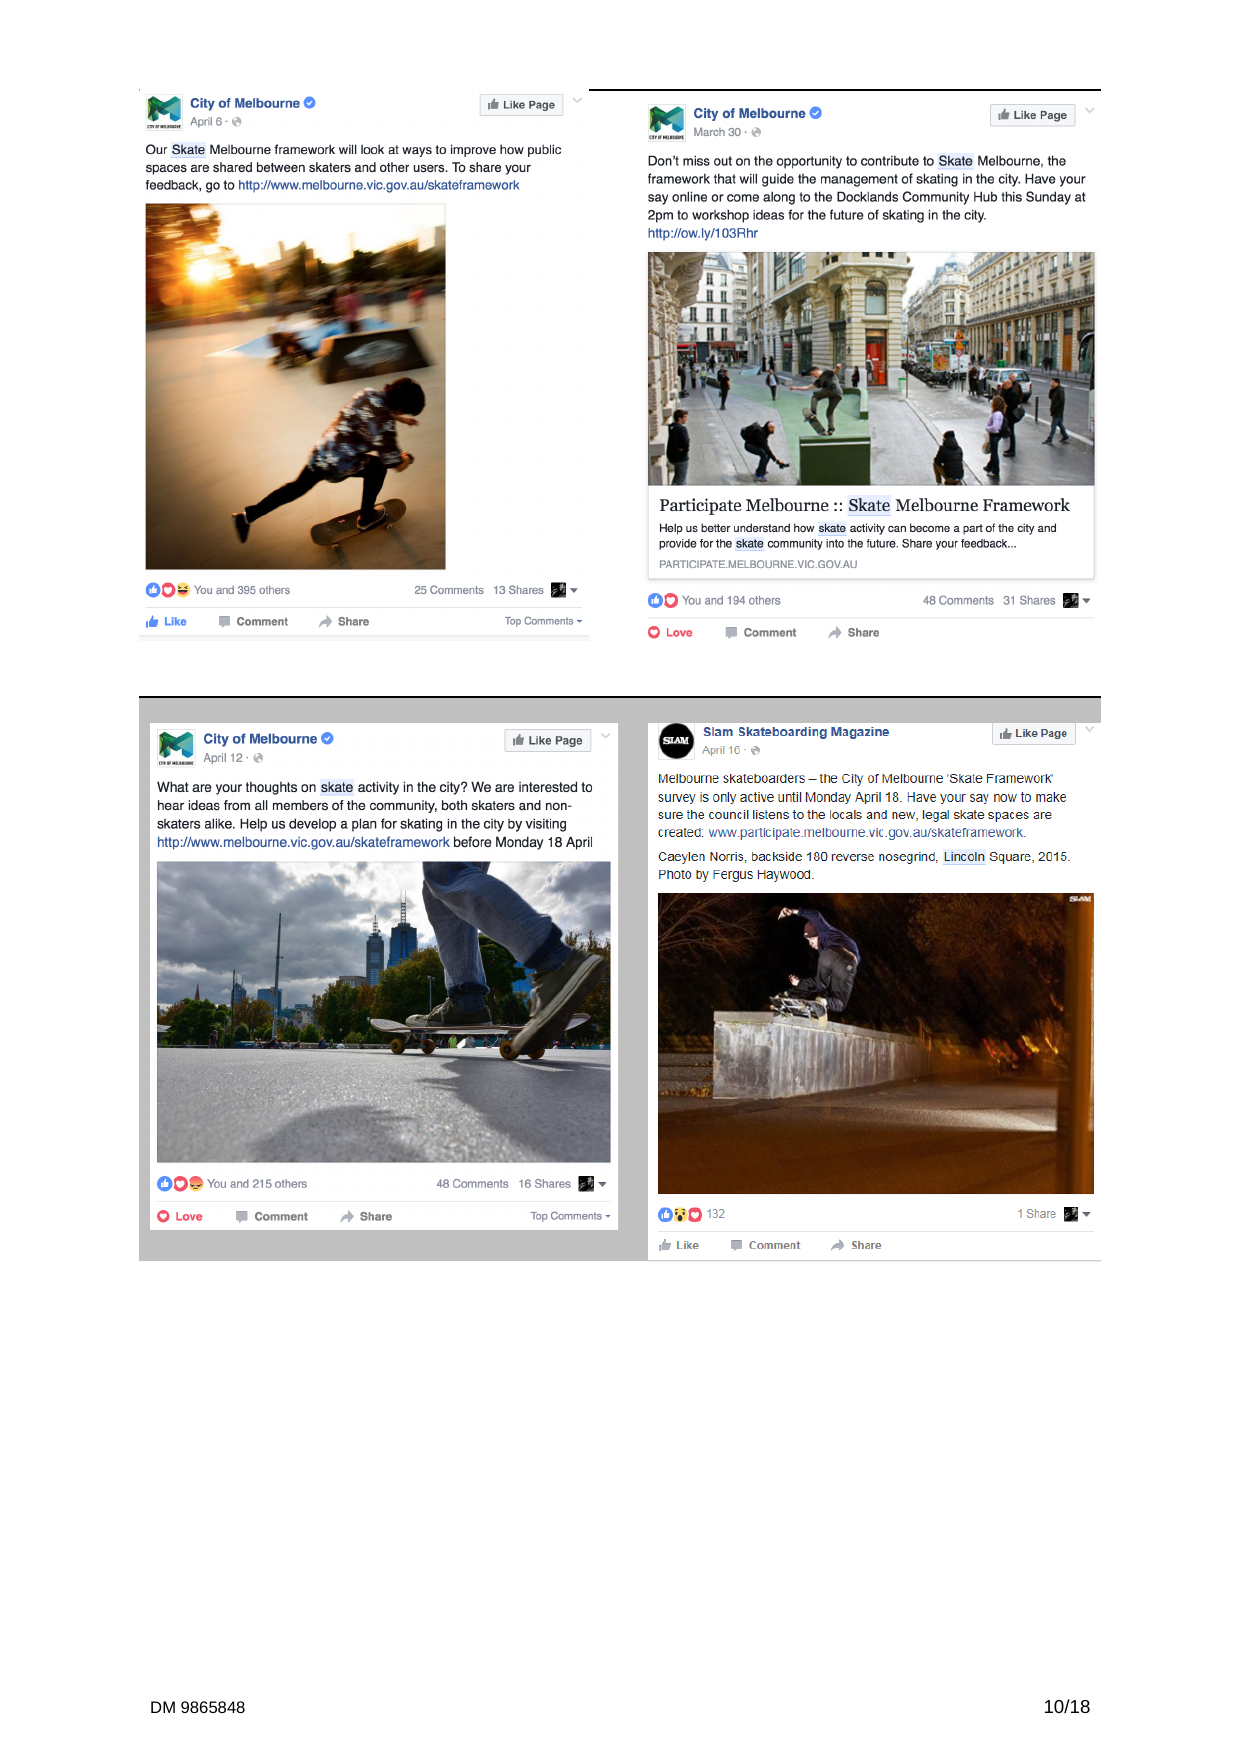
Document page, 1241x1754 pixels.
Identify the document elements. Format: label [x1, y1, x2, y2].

picture [648, 723, 1102, 1262]
picture [150, 723, 619, 1230]
table_header [637, 91, 1101, 696]
table_cell [637, 698, 1101, 1261]
table_header [139, 91, 637, 696]
picture [639, 96, 1098, 643]
picture [139, 88, 589, 641]
table_cell [139, 698, 637, 1261]
